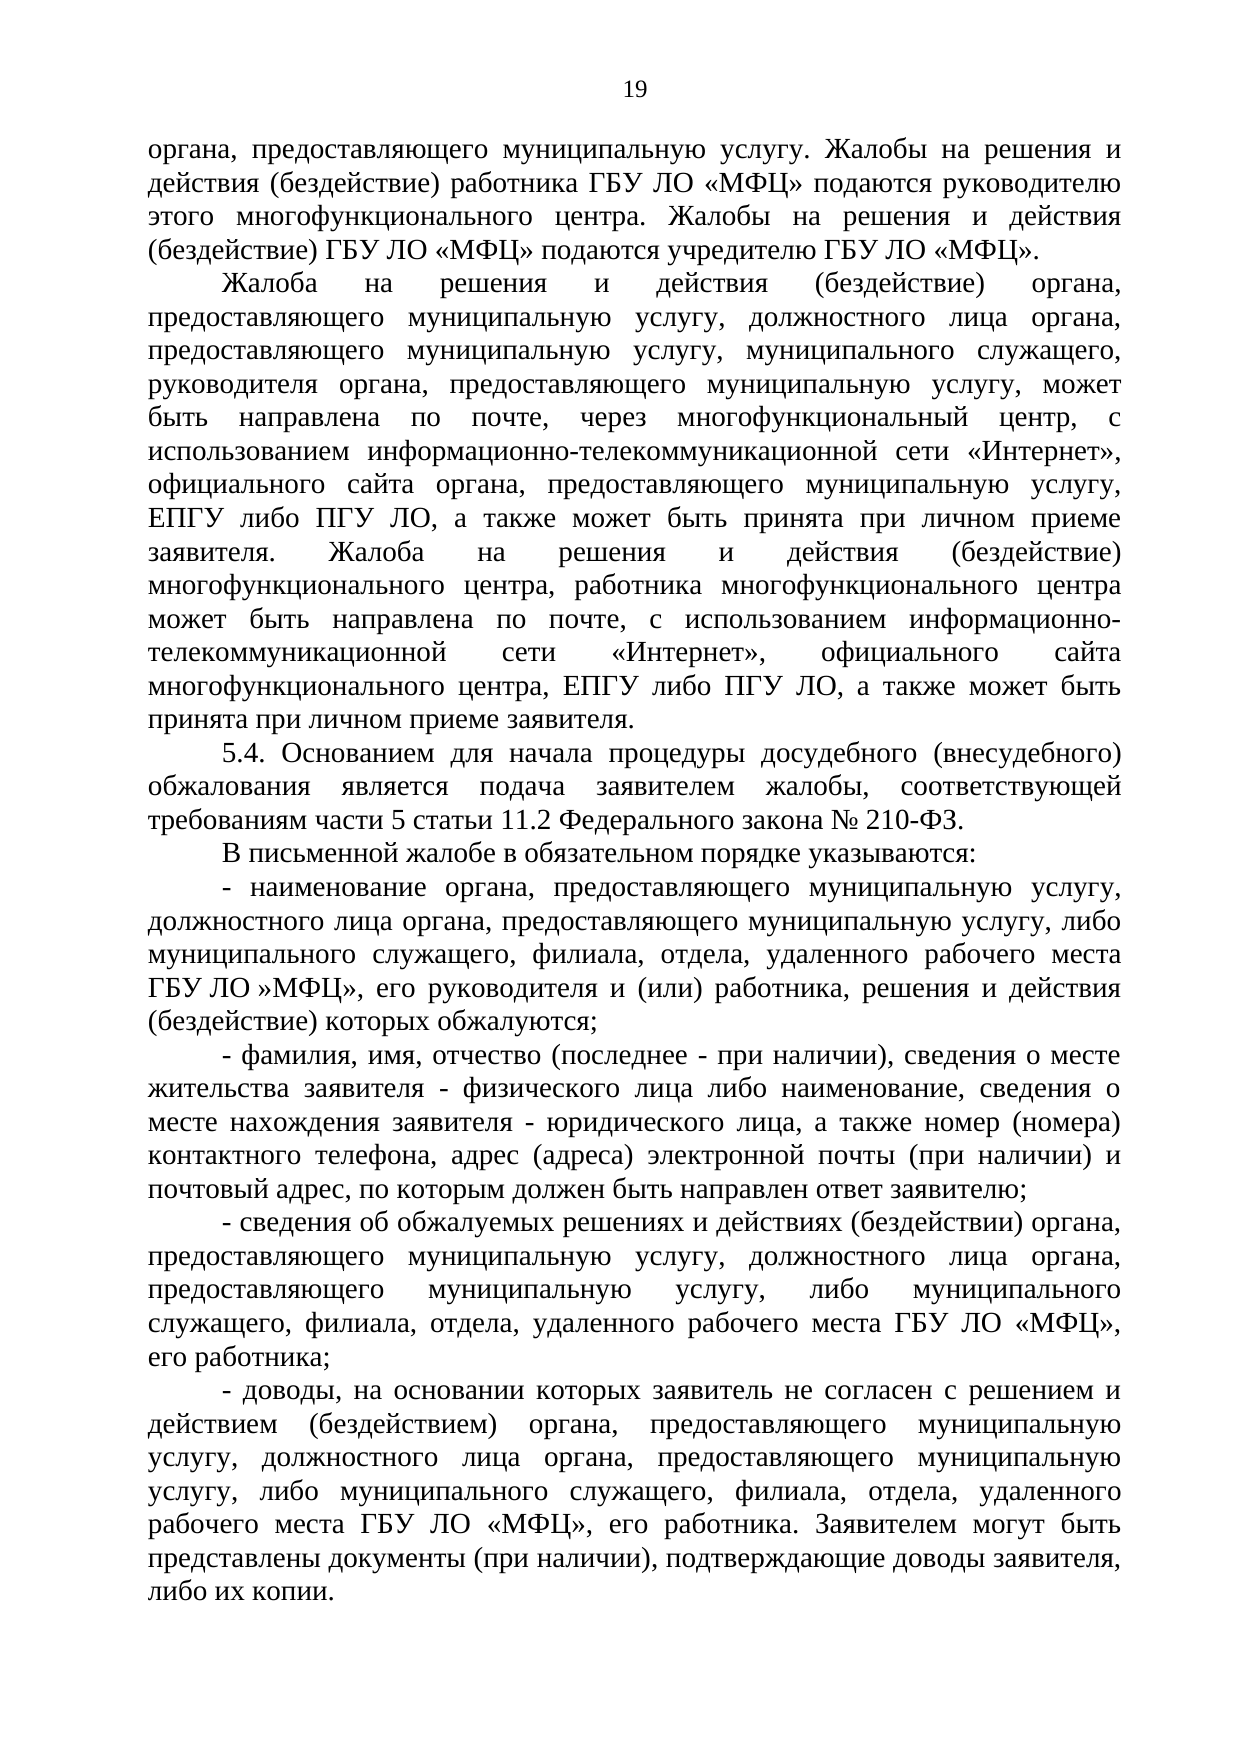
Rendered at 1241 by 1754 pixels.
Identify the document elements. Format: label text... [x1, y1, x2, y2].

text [148, 131, 1122, 265]
text 5.4. Основанием для начала процедуры досудебного (внесудебного) обжалования является подача заявителем жалобы, соответствующей требованиям части 5 статьи 11.2 Федерального закона № 210-ФЗ. [148, 735, 1122, 836]
text - фамилия, имя, отчество (последнее - при наличии), сведения о месте жительства заявителя - физического лица либо наименование, сведения о месте нахождения заявителя - юридического лица, а также номер (номера) контактного телефона, адрес (адреса) электронной почты (при наличии) и почтовый адрес, по которым должен быть направлен ответ заявителю; [148, 1037, 1122, 1204]
text - наименование органа, предоставляющего муниципальную услугу, должностного лица органа, предоставляющего муниципальную услугу, либо муниципального служащего, филиала, отдела, удаленного рабочего места ГБУ ЛО »МФЦ», его руководителя и (или) работника, решения и действия (бездействие) которых обжалуются; [148, 869, 1122, 1037]
text Жалоба на решения и действия (бездействие) органа, предоставляющего муниципальную услугу, должностного лица органа, предоставляющего муниципальную услугу, муниципального служащего, руководителя органа, предоставляющего муниципальную услугу, может быть направлена по почте, через многофункциональный центр, с использованием информационно-телекоммуникационной сети «Интернет», официального сайта органа, предоставляющего муниципальную услугу, ЕПГУ либо ПГУ ЛО, а также может быть принята при личном приеме заявителя. Жалоба на решения и действия (бездействие) многофункционального центра, работника многофункционального центра может быть направлена по почте, с использованием информационно-телекоммуникационной сети «Интернет», официального сайта многофункционального центра, ЕПГУ либо ПГУ ЛО, а также может быть принята при личном приеме заявителя. [148, 265, 1122, 735]
text В письменной жалобе в обязательном порядке указываются: [148, 836, 1122, 869]
text - доводы, на основании которых заявитель не согласен с решением и действием (бездействием) органа, предоставляющего муниципальную услугу, должностного лица органа, предоставляющего муниципальную услугу, либо муниципального служащего, филиала, отдела, удаленного рабочего места ГБУ ЛО «МФЦ», его работника. Заявителем могут быть представлены документы (при наличии), подтверждающие доводы заявителя, либо их копии. [148, 1372, 1122, 1607]
text - сведения об обжалуемых решениях и действиях (бездействии) органа, предоставляющего муниципальную услугу, должностного лица органа, предоставляющего муниципальную услугу, либо муниципального служащего, филиала, отдела, удаленного рабочего места ГБУ ЛО «МФЦ», его работника; [148, 1204, 1122, 1372]
